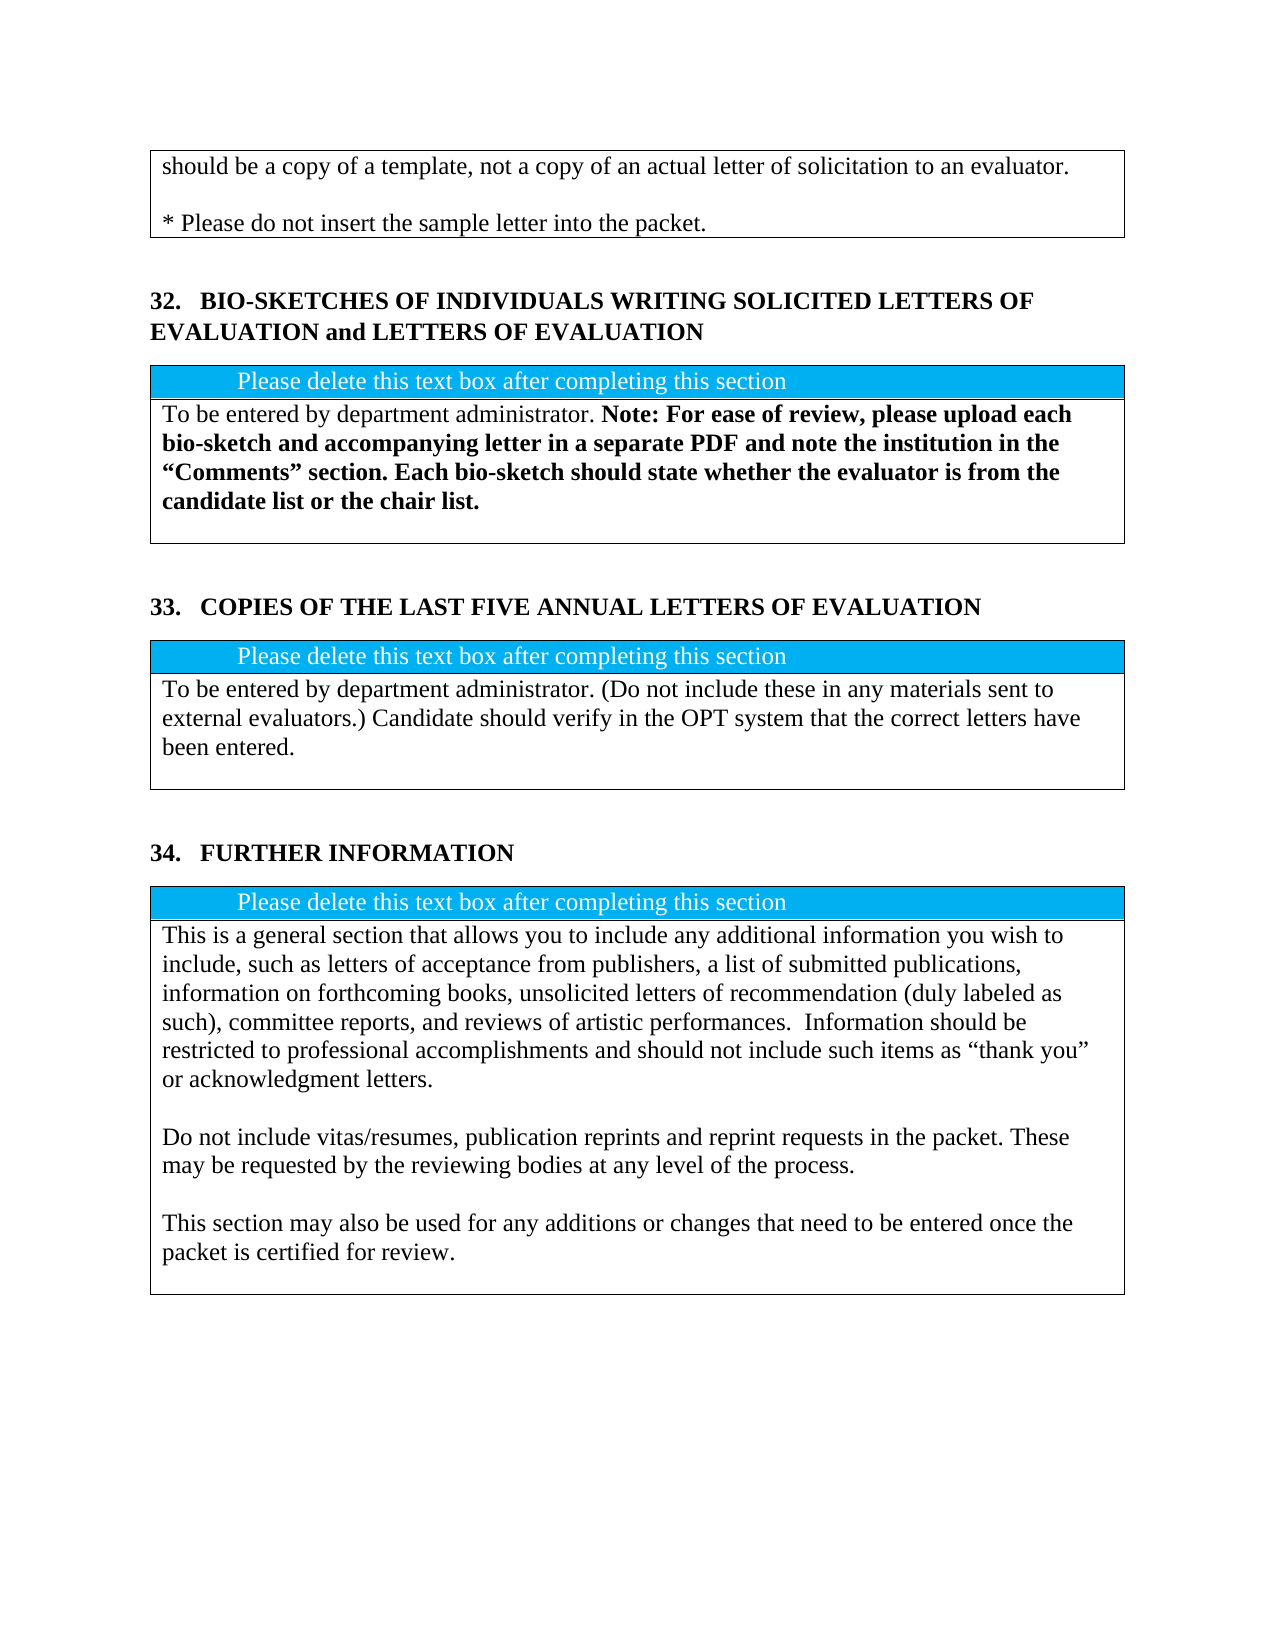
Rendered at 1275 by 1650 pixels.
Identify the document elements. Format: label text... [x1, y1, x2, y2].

text 33. COPIES OF THE LAST FIVE ANNUAL LETTERS OF EVALUATION [150, 592, 1125, 621]
table_header Please delete this text box after completing this section [151, 641, 1124, 673]
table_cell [151, 151, 1124, 237]
table_header Please delete this text box after completing this section [151, 887, 1124, 919]
table_cell To be entered by department administrator. (Do not include these in any materials sent to external evaluators.) Candidate should verify in the OPT system that the correct letters have been entered. [151, 674, 1124, 789]
text 34. FURTHER INFORMATION [150, 838, 1125, 867]
text 32. BIO-SKETCHES OF INDIVIDUALS WRITING SOLICITED LETTERS OF EVALUATION and LETTERS OF EVALUATION [150, 286, 1125, 346]
table_header Please delete this text box after completing this section [151, 366, 1124, 398]
table_cell To be entered by department administrator. Note: For ease of review, please upload each bio-sketch and accompanying letter in a separate PDF and note the institution in the “Comments” section. Each bio-sketch should state whether the evaluator is from the candidate list or the chair list. [151, 400, 1124, 543]
table_cell This is a general section that allows you to include any additional information you wish to include, such as letters of acceptance from publishers, a list of submitted publications, information on forthcoming books, unsolicited letters of recommendation (duly labeled as such), committee reports, and reviews of artistic performances. Information should be restricted to professional accomplishments and should not include such items as “thank you” or acknowledgment letters. Do not include vitas/resumes, publication reprints and reprint requests in the packet. These may be requested by the reviewing bodies at any level of the process. This section may also be used for any additions or changes that need to be entered once the packet is certified for review. [151, 921, 1124, 1294]
